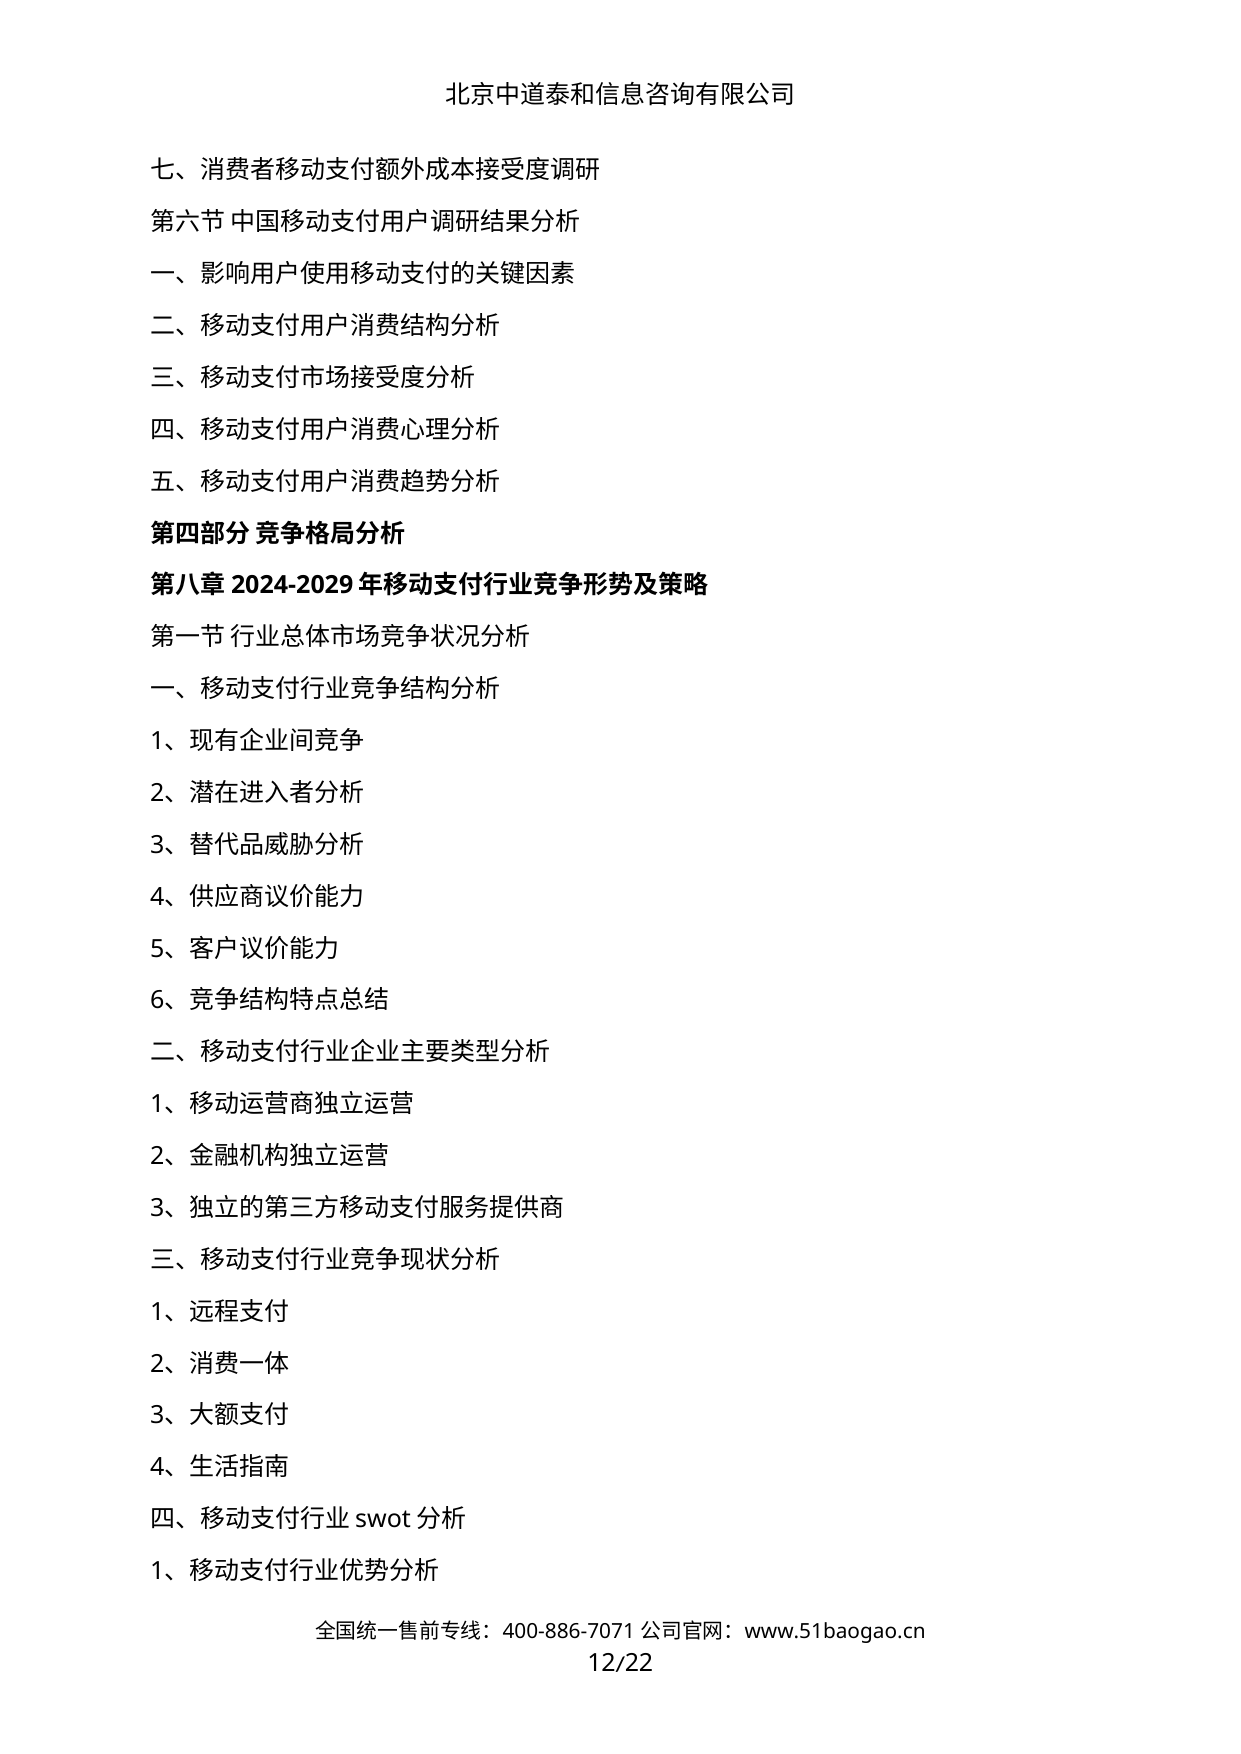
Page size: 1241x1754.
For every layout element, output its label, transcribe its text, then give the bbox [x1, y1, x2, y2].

text 1、移动运营商独立运营 [150, 1084, 1090, 1120]
text 第一节 行业总体市场竞争状况分析 [150, 617, 1090, 653]
text 三、移动支付行业竞争现状分析 [150, 1239, 1090, 1276]
text 1、移动支付行业优势分析 [150, 1551, 1090, 1587]
text 6、竞争结构特点总结 [150, 980, 1090, 1016]
text 1、远程支付 [150, 1291, 1090, 1327]
text 一、影响用户使用移动支付的关键因素 [150, 254, 1090, 290]
text 5、客户议价能力 [150, 928, 1090, 964]
text 七、消费者移动支付额外成本接受度调研 [150, 150, 1090, 186]
text 3、大额支付 [150, 1395, 1090, 1431]
text 四、移动支付用户消费心理分析 [150, 409, 1090, 446]
text 第四部分 竞争格局分析 [150, 513, 1090, 549]
text 4、生活指南 [150, 1447, 1090, 1483]
text 2、金融机构独立运营 [150, 1136, 1090, 1172]
text 2、潜在进入者分析 [150, 772, 1090, 809]
text 4、供应商议价能力 [150, 876, 1090, 912]
text 四、移动支付行业swot分析 [150, 1499, 1090, 1535]
text 3、独立的第三方移动支付服务提供商 [150, 1187, 1090, 1224]
text 2、消费一体 [150, 1343, 1090, 1379]
text 二、移动支付用户消费结构分析 [150, 306, 1090, 342]
text 二、移动支付行业企业主要类型分析 [150, 1032, 1090, 1068]
text 第六节 中国移动支付用户调研结果分析 [150, 202, 1090, 238]
text 五、移动支付用户消费趋势分析 [150, 461, 1090, 497]
text 第八章 2024-2029年移动支付行业竞争形势及策略 [150, 565, 1090, 601]
text 3、替代品威胁分析 [150, 824, 1090, 861]
text 一、移动支付行业竞争结构分析 [150, 669, 1090, 705]
text 1、现有企业间竞争 [150, 721, 1090, 757]
text 三、移动支付市场接受度分析 [150, 357, 1090, 394]
